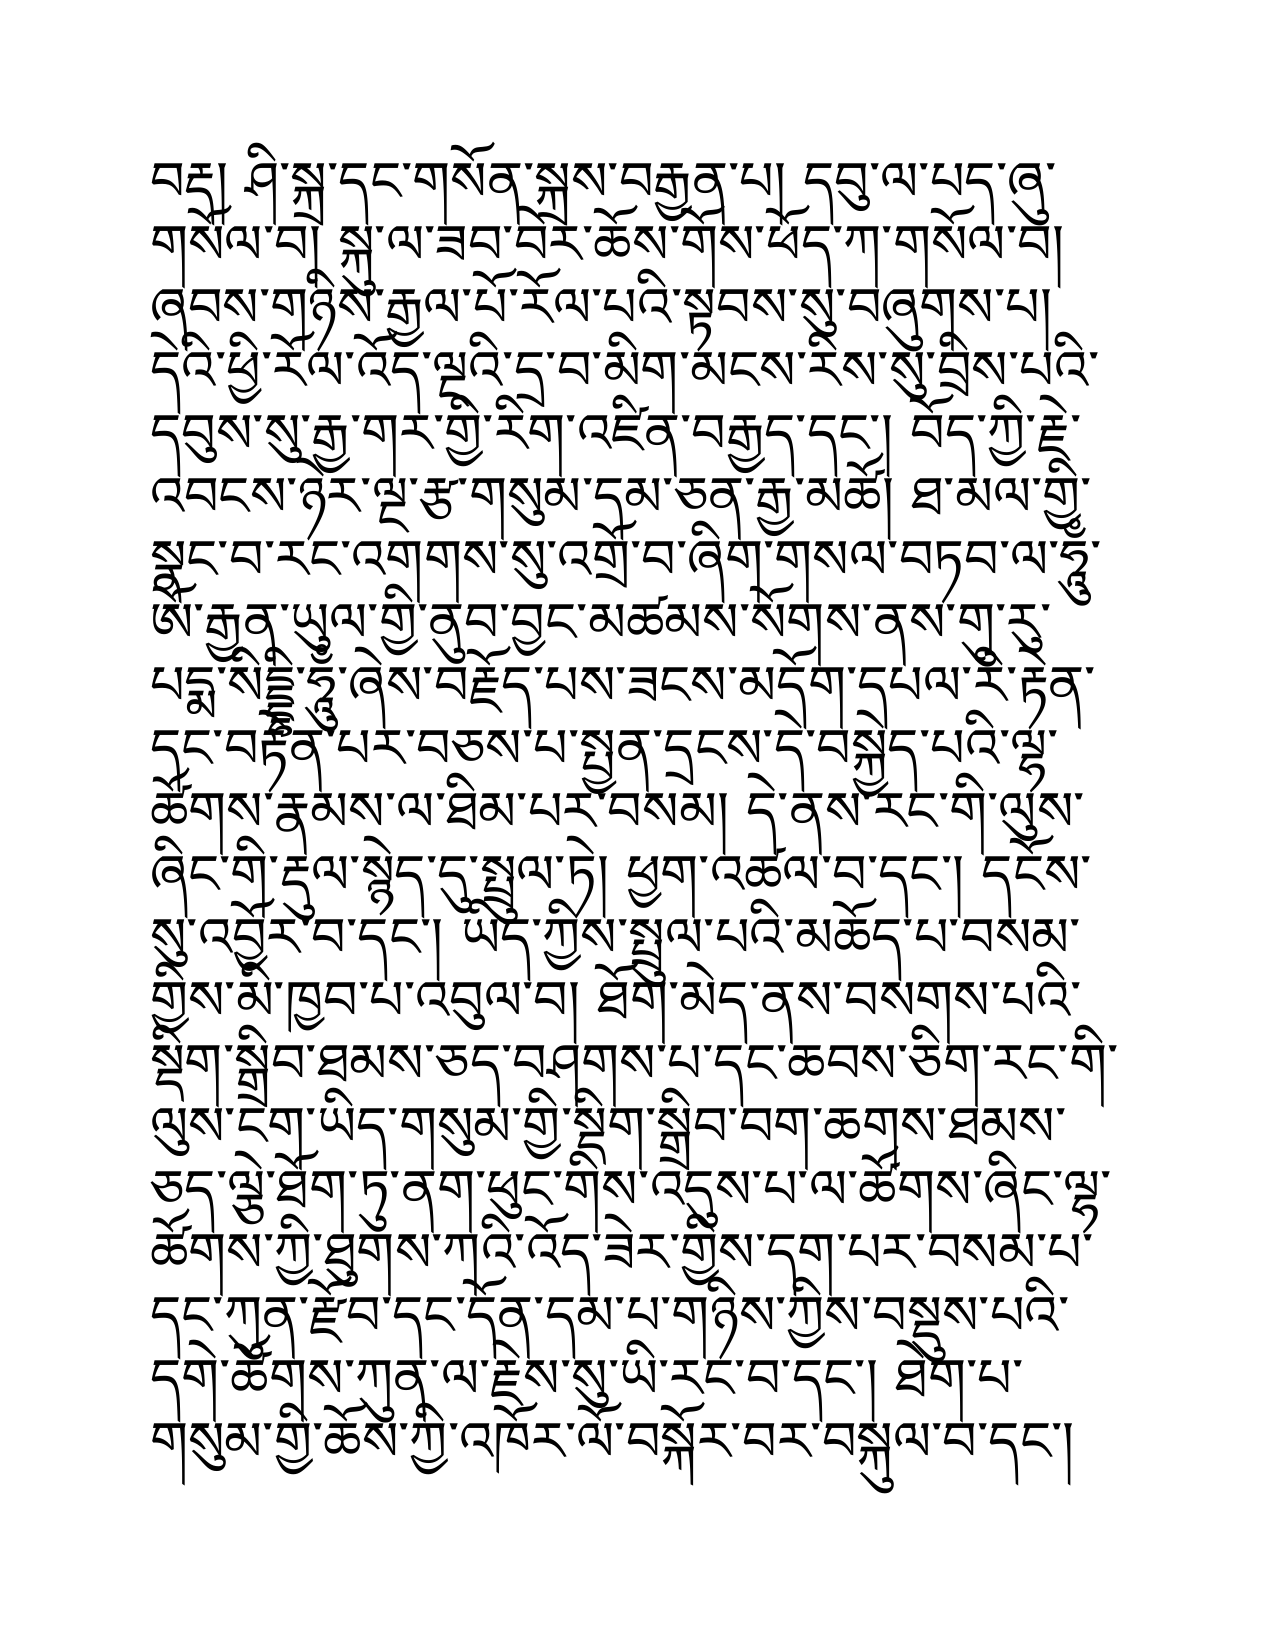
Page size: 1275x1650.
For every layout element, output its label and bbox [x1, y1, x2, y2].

text [150, 150, 1125, 1473]
